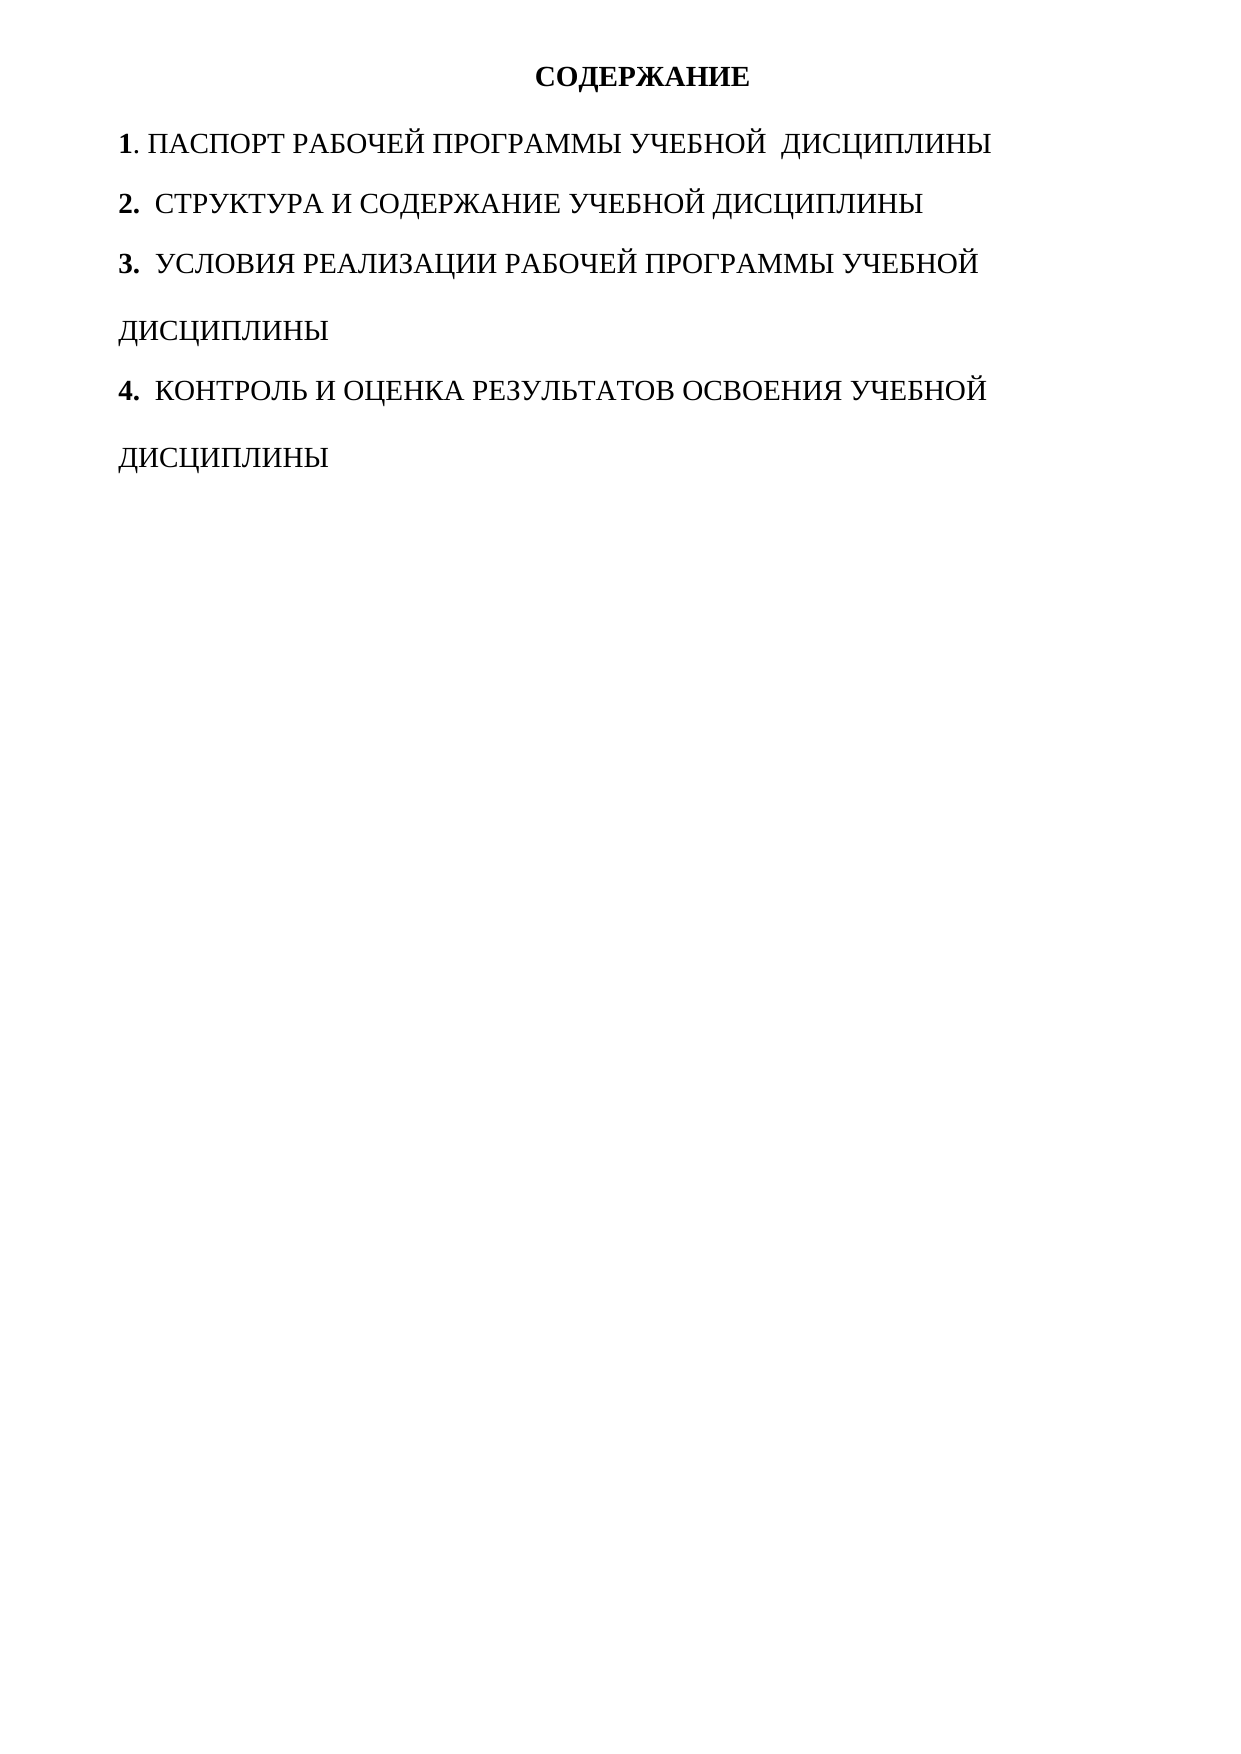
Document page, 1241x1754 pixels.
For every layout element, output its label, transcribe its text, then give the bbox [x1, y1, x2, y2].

table_cell 4. КОНТРОЛЬ И ОЦЕНКА РЕЗУЛЬТАТОВ ОСВОЕНИЯ УЧЕБНОЙ ДИСЦИПЛИНЫ [107, 373, 1133, 499]
table_header 1. ПАСПОРТ РАБОЧЕЙ ПРОГРАММЫ УЧЕБНОЙ ДИСЦИПЛИНЫ [107, 126, 1133, 186]
text СОДЕРЖАНИЕ [118, 59, 1167, 93]
table_cell 3. УСЛОВИЯ РЕАЛИЗАЦИИ РАБОЧЕЙ ПРОГРАММЫ УЧЕБНОЙ ДИСЦИПЛИНЫ [107, 246, 1133, 373]
table_cell 2. СТРУКТУРА И СОДЕРЖАНИЕ УЧЕБНОЙ ДИСЦИПЛИНЫ [107, 186, 1133, 246]
